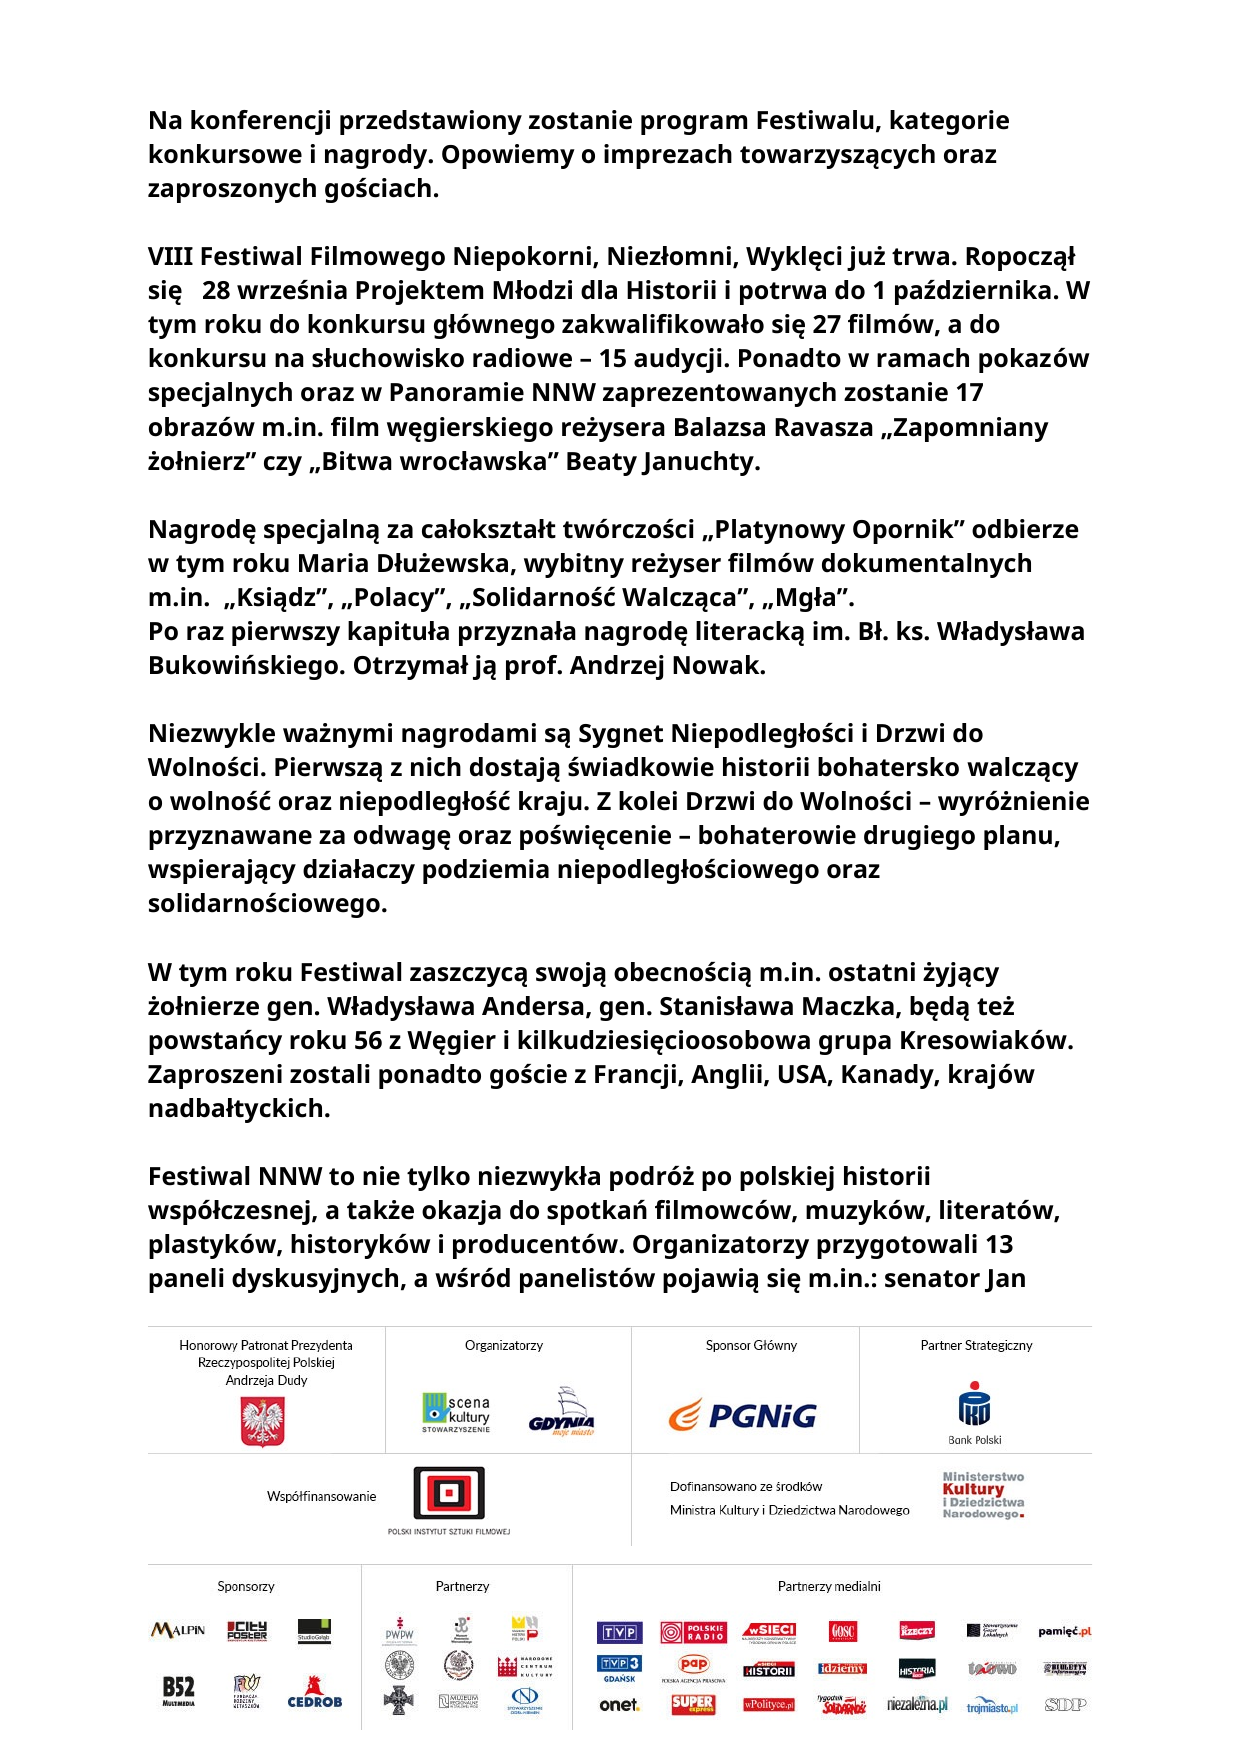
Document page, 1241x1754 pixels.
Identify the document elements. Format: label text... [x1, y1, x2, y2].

text Po raz pierwszy kapituła przyznała nagrodę literacką im. Bł. ks. Władysława Bukowińskiego. Otrzymał ją prof. Andrzej Nowak. [148, 613, 1092, 682]
text Nagrodę specjalną za całokształt twórczości „Platynowy Opornik” odbierze w tym roku Maria Dłużewska, wybitny reżyser filmów dokumentalnych m.in. „Ksiądz”, „Polacy”, „Solidarność Walcząca”, „Mgła”. [148, 511, 1092, 613]
picture [148, 1564, 1093, 1730]
text Na konferencji przedstawiony zostanie program Festiwalu, kategorie konkursowe i nagrody. Opowiemy o imprezach towarzyszących oraz zaproszonych gościach. [148, 103, 1092, 205]
picture [148, 1326, 1093, 1546]
text VIII Festiwal Filmowego Niepokorni, Niezłomni, Wyklęci już trwa. Ropoczął się 28 września Projektem Młodzi dla Historii i potrwa do 1 października. W tym roku do konkursu głównego zakwalifikowało się 27 filmów, a do konkursu na słuchowisko radiowe – 15 audycji. Ponadto w ramach pokazów specjalnych oraz w Panoramie NNW zaprezentowanych zostanie 17 obrazów m.in. film węgierskiego reżysera Balazsa Ravasza „Zapomniany żołnierz” czy „Bitwa wrocławska” Beaty Januchty. [148, 239, 1092, 477]
text W tym roku Festiwal zaszczycą swoją obecnością m.in. ostatni żyjący żołnierze gen. Władysława Andersa, gen. Stanisława Maczka, będą też powstańcy roku 56 z Węgier i kilkudziesięcioosobowa grupa Kresowiaków. Zaproszeni zostali ponadto goście z Francji, Anglii, USA, Kanady, krajów nadbałtyckich. [148, 954, 1092, 1124]
text Niezwykle ważnymi nagrodami są Sygnet Niepodległości i Drzwi do Wolności. Pierwszą z nich dostają świadkowie historii bohatersko walczący o wolność oraz niepodległość kraju. Z kolei Drzwi do Wolności – wyróżnienie przyznawane za odwagę oraz poświęcenie – bohaterowie drugiego planu, wspierający działaczy podziemia niepodległościowego oraz solidarnościowego. [148, 716, 1092, 920]
